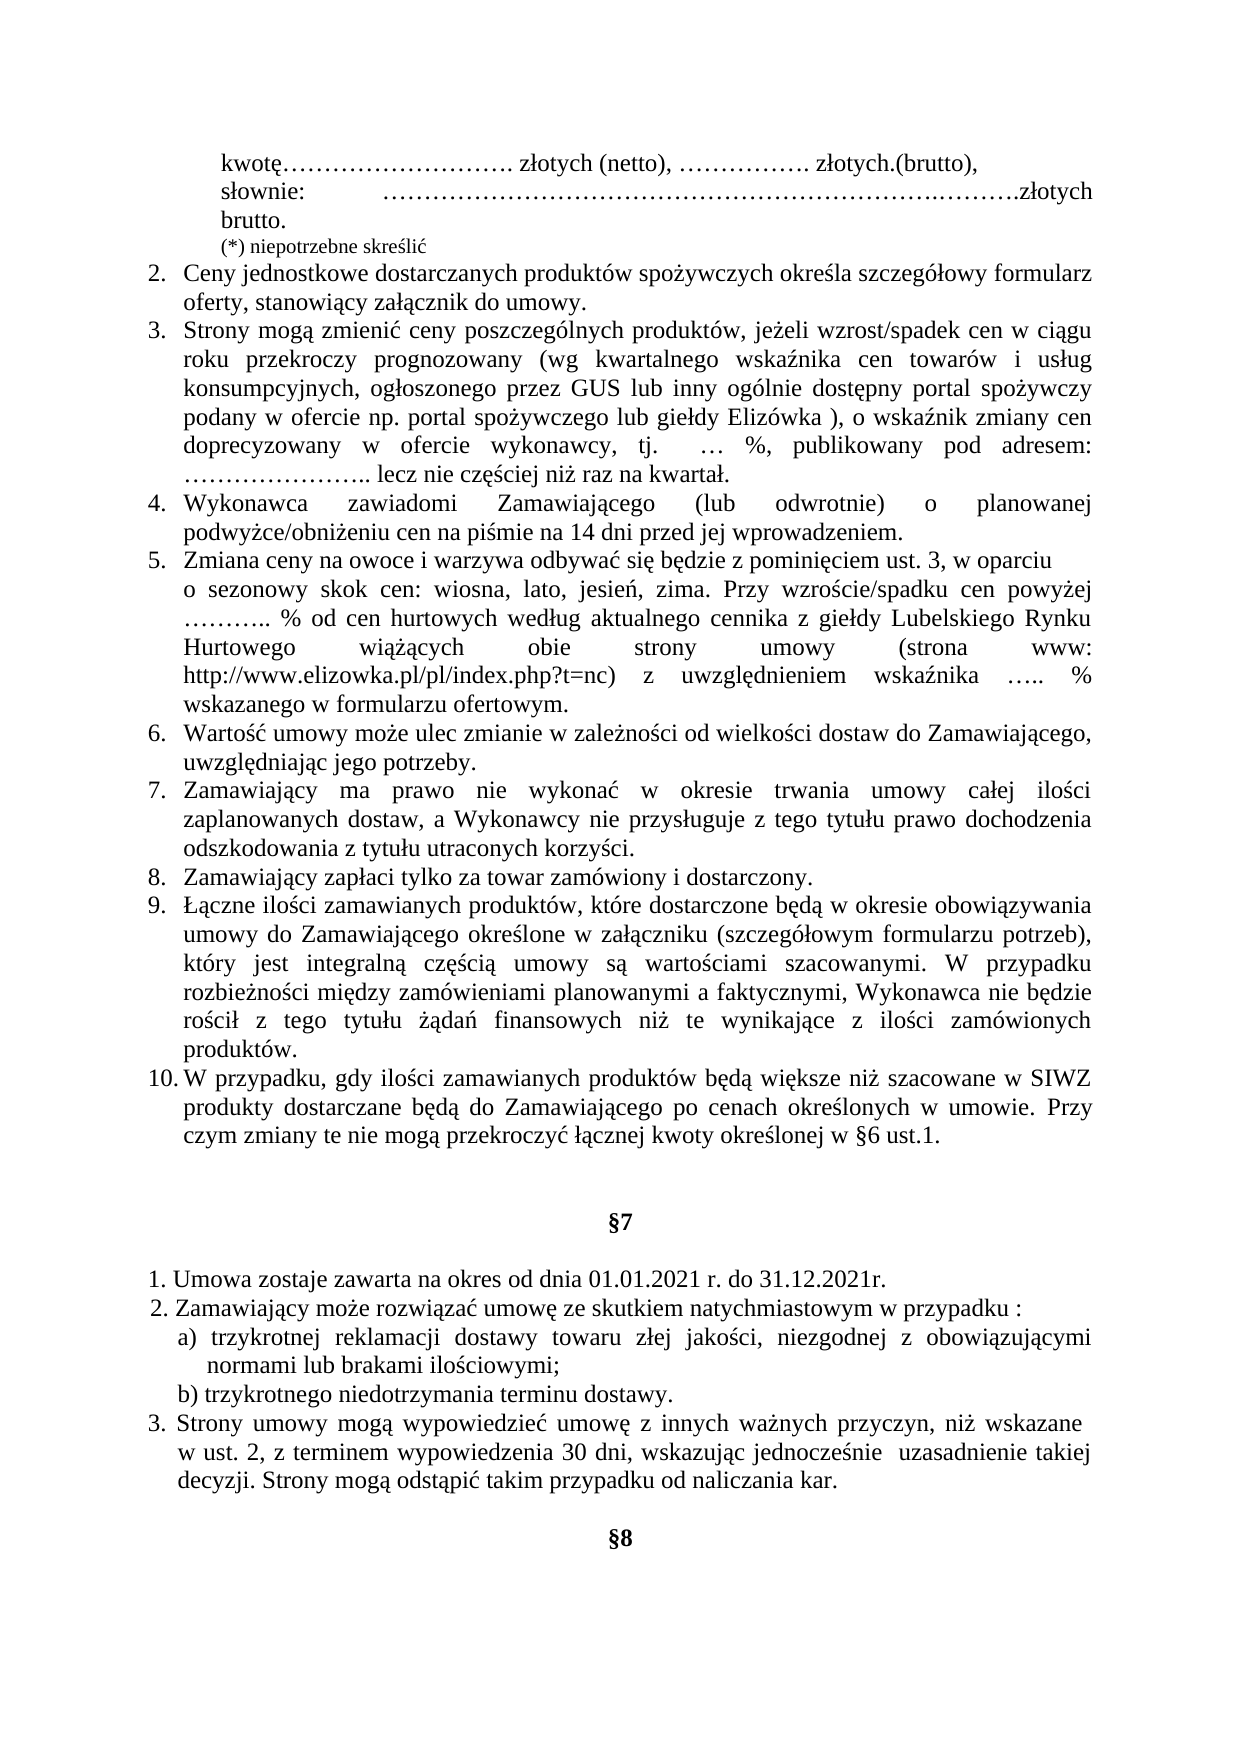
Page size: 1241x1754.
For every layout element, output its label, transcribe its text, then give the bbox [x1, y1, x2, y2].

list Wartość umowy może ulec zmianie w zależności od wielkości dostaw do Zamawiającego, uwzględniając jego potrzeby. [148, 718, 1093, 775]
text §8 [148, 1523, 1093, 1552]
list Wykonawca zawiadomi Zamawiającego (lub odwrotnie) o planowanej podwyżce/obniżeniu cen na piśmie na 14 dni przed jej wprowadzeniem. [148, 488, 1093, 545]
text 3. Strony umowy mogą wypowiedzieć umowę z innych ważnych przyczyn, niż wskazane w ust. 2, z terminem wypowiedzenia 30 dni, wskazując jednocześnie uzasadnienie takiej decyzji. Strony mogą odstąpić takim przypadku od naliczania kar. [148, 1408, 1093, 1494]
list W przypadku, gdy ilości zamawianych produktów będą większe niż szacowane w SIWZ produkty dostarczane będą do Zamawiającego po cenach określonych w umowie. Przy czym zmiany te nie mogą przekroczyć łącznej kwoty określonej w §6 ust.1. [148, 1063, 1093, 1149]
list Zamawiający ma prawo nie wykonać w okresie trwania umowy całej ilości zaplanowanych dostaw, a Wykonawcy nie przysługuje z tego tytułu prawo dochodzenia odszkodowania z tytułu utraconych korzyści. [148, 775, 1093, 862]
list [221, 148, 1093, 176]
text a) trzykrotnej reklamacji dostawy towaru złej jakości, niezgodnej z obowiązującymi normami lub brakami ilościowymi; [177, 1322, 1093, 1379]
list Zmiana ceny na owoce i warzywa odbywać się będzie z pominięciem ust. 3, w oparciu [148, 545, 1093, 574]
text 2. Zamawiający może rozwiązać umowę ze skutkiem natychmiastowym w przypadku : [150, 1293, 1093, 1322]
list Łączne ilości zamawianych produktów, które dostarczone będą w okresie obowiązywania umowy do Zamawiającego określone w załączniku (szczegółowym formularzu potrzeb), który jest integralną częścią umowy są wartościami szacowanymi. W przypadku rozbieżności między zamówieniami planowanymi a faktycznymi, Wykonawca nie będzie rościł z tego tytułu żądań finansowych niż te wynikające z ilości zamówionych produktów. [148, 890, 1093, 1063]
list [221, 176, 1093, 234]
list Zamawiający zapłaci tylko za towar zamówiony i dostarczony. [148, 862, 1093, 890]
text b) trzykrotnego niedotrzymania terminu dostawy. [177, 1379, 1093, 1408]
list (*) niepotrzebne skreślić [221, 234, 1093, 258]
text §7 [148, 1207, 1093, 1235]
text 1. Umowa zostaje zawarta na okres od dnia 01.01.2021 r. do 31.12.2021r. [148, 1264, 1093, 1293]
list Ceny jednostkowe dostarczanych produktów spożywczych określa szczegółowy formularz oferty, stanowiący załącznik do umowy. [148, 258, 1093, 315]
text o sezonowy skok cen: wiosna, lato, jesień, zima. Przy wzroście/spadku cen powyżej ……….. % od cen hurtowych według aktualnego cennika z giełdy Lubelskiego Rynku Hurtowego wiążących obie strony umowy (strona www: http://www.elizowka.pl/pl/index.php?t=nc) z uwzględnieniem wskaźnika ….. % wskazanego w formularzu ofertowym. [183, 574, 1093, 718]
list Strony mogą zmienić ceny poszczególnych produktów, jeżeli wzrost/spadek cen w ciągu roku przekroczy prognozowany (wg kwartalnego wskaźnika cen towarów i usług konsumpcyjnych, ogłoszonego przez GUS lub inny ogólnie dostępny portal spożywczy podany w ofercie np. portal spożywczego lub giełdy Elizówka ), o wskaźnik zmiany cen doprecyzowany w ofercie wykonawcy, tj. … %, publikowany pod adresem: ………………….. lecz nie częściej niż raz na kwartał. [148, 315, 1093, 488]
